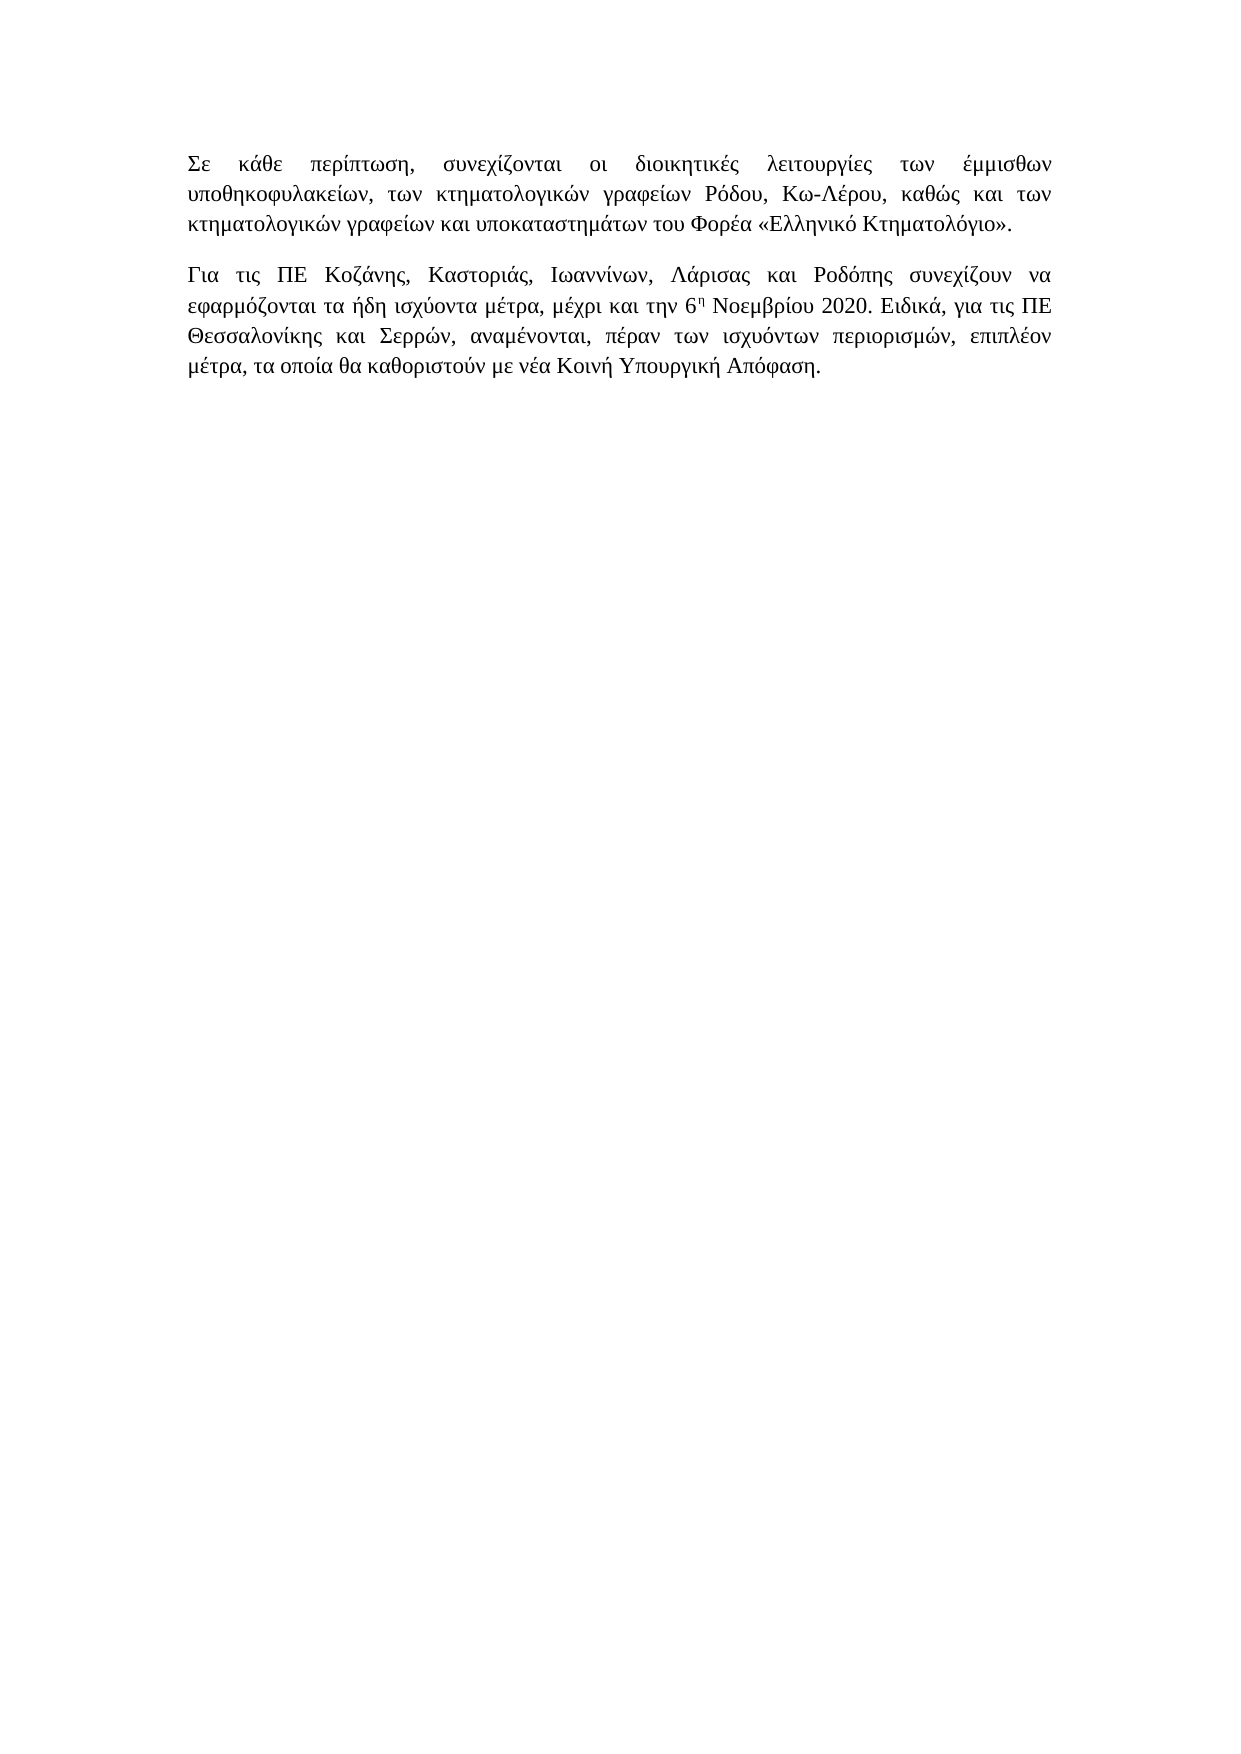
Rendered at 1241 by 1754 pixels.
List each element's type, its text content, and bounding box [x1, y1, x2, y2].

text Για τις ΠΕ Κοζάνης, Καστοριάς, Ιωαννίνων, Λάρισας και Ροδόπης συνεχίζουν να εφαρμόζονται τα ήδη ισχύοντα μέτρα, μέχρι και την 6η Νοεμβρίου 2020. Ειδικά, για τις ΠΕ Θεσσαλονίκης και Σερρών, αναμένονται, πέραν των ισχυόντων περιορισμών, επιπλέον μέτρα, τα οποία θα καθοριστούν με νέα Κοινή Υπουργική Απόφαση. [187, 261, 1053, 378]
text Σε κάθε περίπτωση, συνεχίζονται οι διοικητικές λειτουργίες των έμμισθων υποθηκοφυλακείων, των κτηματολογικών γραφείων Ρόδου, Κω-Λέρου, καθώς και των κτηματολογικών γραφείων και υποκαταστημάτων του Φορέα «Ελληνικό Κτηματολόγιο». [187, 150, 1053, 237]
